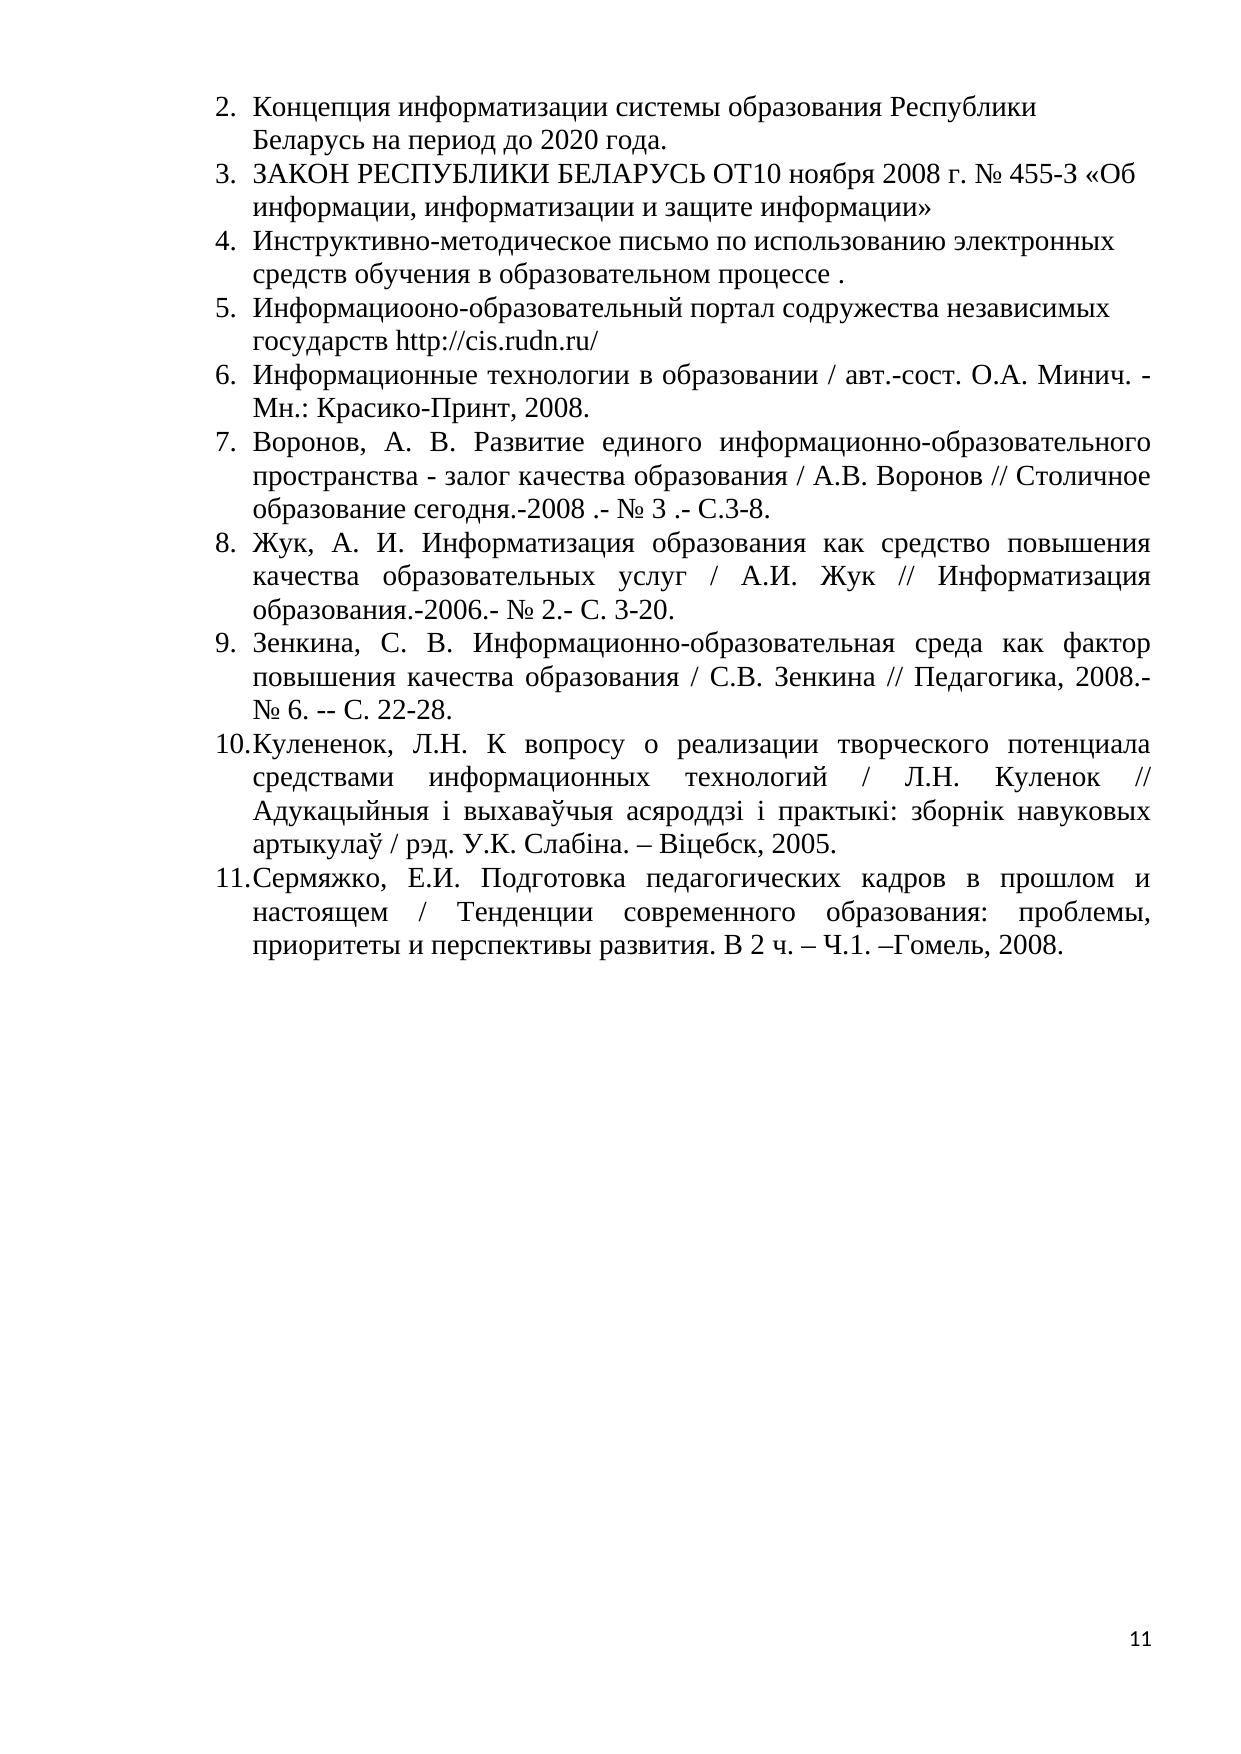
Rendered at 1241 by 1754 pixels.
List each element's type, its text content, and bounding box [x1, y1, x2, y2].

list Информациооно-образовательный портал содружества независимых государств http://cis.rudn.ru/ [215, 290, 1152, 357]
list Концепция информатизации системы образования Республики Беларусь на период до 2020 года. [215, 89, 1152, 156]
list ЗАКОН РЕСПУБЛИКИ БЕЛАРУСЬ от10 ноября 2008 г. № 455-З «Об информации, информатизации и защите информации» [215, 156, 1152, 223]
list Информационные технологии в образовании / авт.-сост. О.А. Минич. - Мн.: Красико-Принт, 2008. [215, 357, 1152, 424]
list Инструктивно-методическое письмо по использованию электронных средств обучения в образовательном процессе . [215, 223, 1152, 290]
list Зенкина, С. В. Информационно-образовательная среда как фактор повышения качества образования / С.В. Зенкина // Педагогика, 2008.- № 6. -- C. 22-28. [215, 625, 1152, 726]
list Сермяжко, Е.И. Подготовка педагогических кадров в прошлом и настоящем / Тенденции современного образования: проблемы, приоритеты и перспективы развития. В 2 ч. – Ч.1. –Гомель, 2008. [215, 860, 1152, 961]
list Кулененок, Л.Н. К вопросу о реализации творческого потенциала средствами информационных технологий / Л.Н. Куленок // Адукацыйныя і выхаваўчыя асяроддзі і практыкі: зборнік навуковых артыкулаў / рэд. У.К. Слабіна. – Віцебск, 2005. [215, 726, 1152, 860]
list Жук, А. И. Информатизация образования как средство повышения качества образовательных услуг / А.И. Жук // Информатизация образования.-2006.- № 2.- C. 3-20. [215, 525, 1152, 625]
list Воронов, А. В. Развитие единого информационно-образовательного пространства - залог качества образования / А.В. Воронов // Столичное образование сегодня.-2008 .- № 3 .- C.3-8. [215, 424, 1152, 525]
